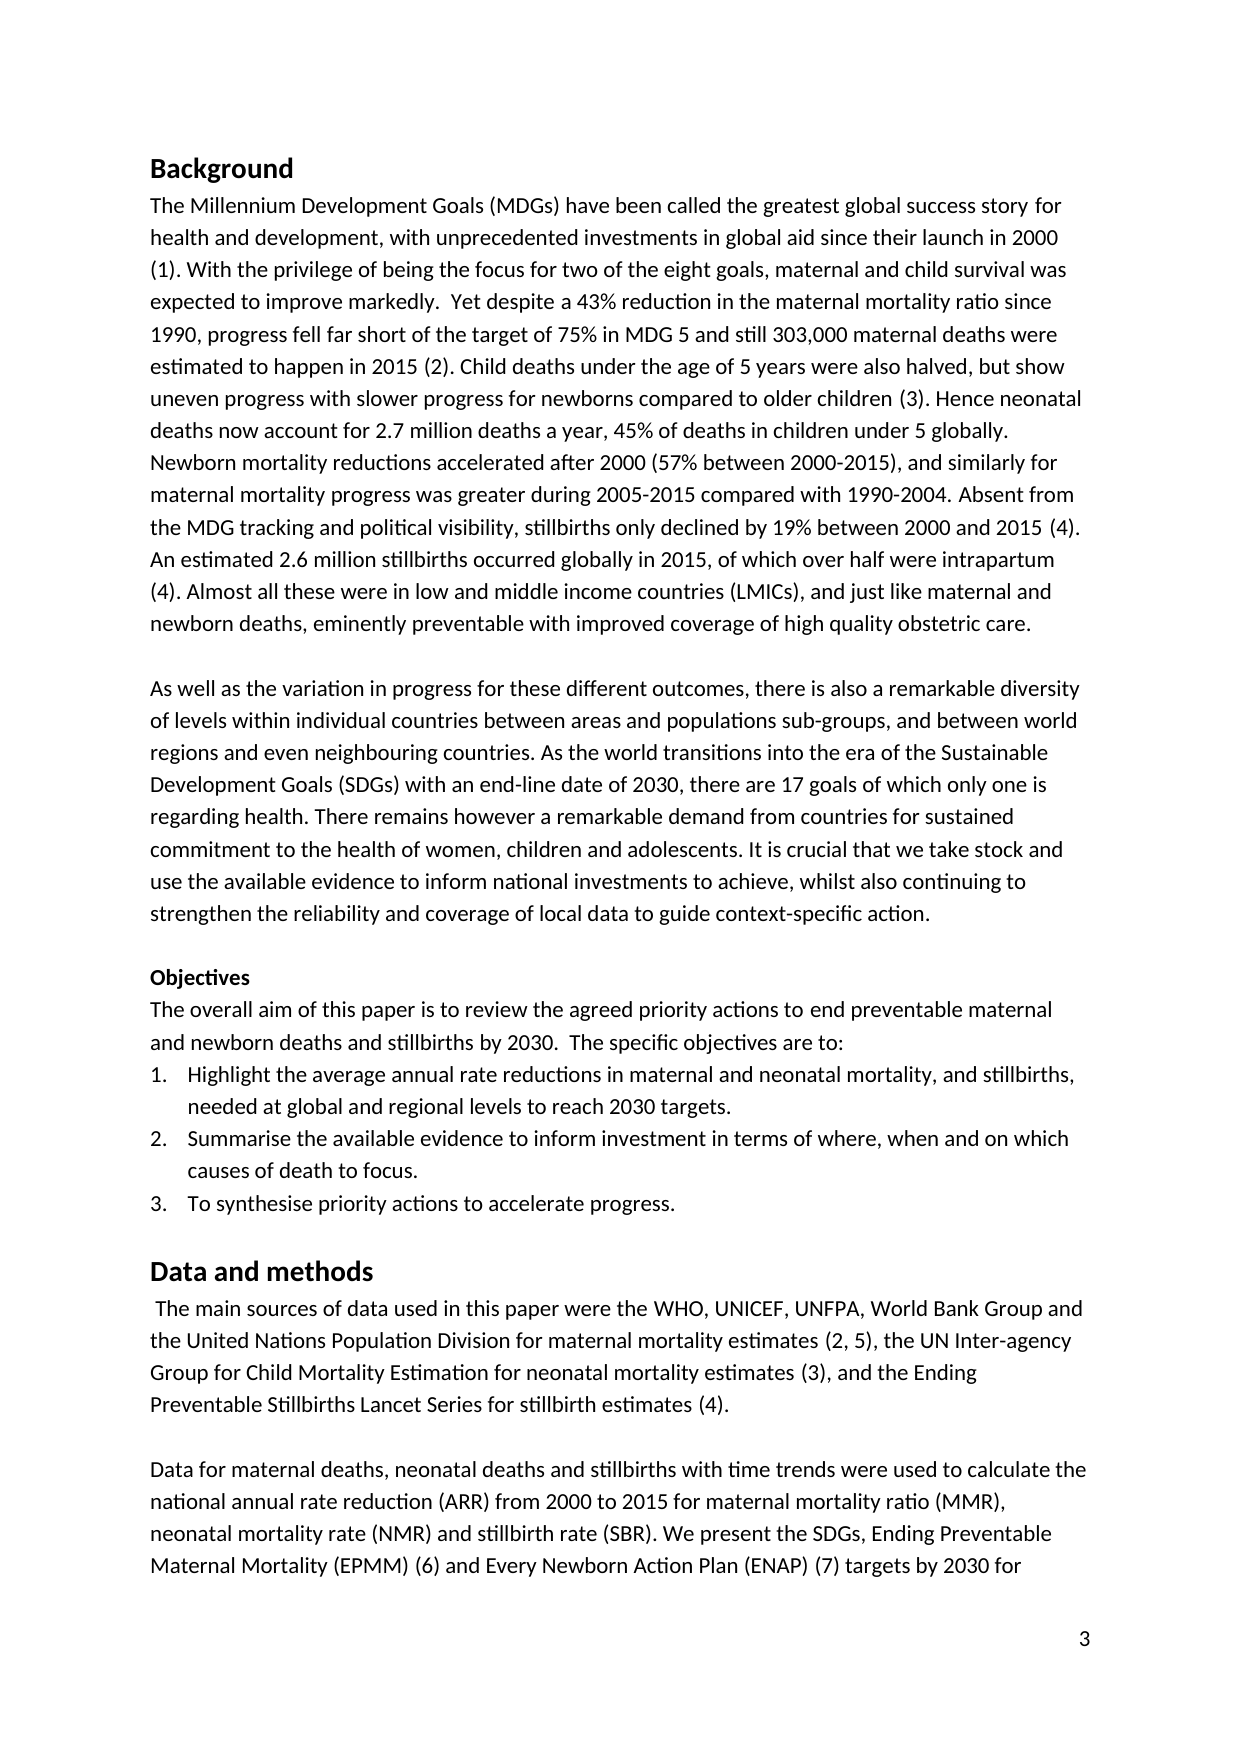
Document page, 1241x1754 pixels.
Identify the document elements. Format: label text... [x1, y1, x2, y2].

text Background [150, 150, 1090, 186]
text Data and methods [150, 1253, 1090, 1289]
list To synthesise priority actions to accelerate progress. [150, 1189, 1090, 1217]
text As well as the variation in progress for these different outcomes, there is also a remarkable diversity of levels within individual countries between areas and populations sub-groups, and between world regions and even neighbouring countries. As the world transitions into the era of the Sustainable Development Goals (SDGs) with an end-line date of 2030, there are 17 goals of which only one is regarding health. There remains however a remarkable demand from countries for sustained commitment to the health of women, children and adolescents. It is crucial that we take stock and use the available evidence to inform national investments to achieve, whilst also continuing to strengthen the reliability and coverage of local data to guide context-specific action. [150, 674, 1090, 927]
text The main sources of data used in this paper were the WHO, UNICEF, UNFPA, World Bank Group and the United Nations Population Division for maternal mortality estimates (2, 5), the UN Inter-agency Group for Child Mortality Estimation for neonatal mortality estimates (3), and the Ending Preventable Stillbirths Lancet Series for stillbirth estimates (4). [150, 1294, 1090, 1419]
list Highlight the average annual rate reductions in maternal and neonatal mortality, and stillbirths, needed at global and regional levels to reach 2030 targets. [150, 1060, 1090, 1120]
text The Millennium Development Goals (MDGs) have been called the greatest global success story for health and development, with unprecedented investments in global aid since their launch in 2000 (1). With the privilege of being the focus for two of the eight goals, maternal and child survival was expected to improve markedly. Yet despite a 43% reduction in the maternal mortality ratio since 1990, progress fell far short of the target of 75% in MDG 5 and still 303,000 maternal deaths were estimated to happen in 2015 (2). Child deaths under the age of 5 years were also halved, but show uneven progress with slower progress for newborns compared to older children (3). Hence neonatal deaths now account for 2.7 million deaths a year, 45% of deaths in children under 5 globally. Newborn mortality reductions accelerated after 2000 (57% between 2000-2015), and similarly for maternal mortality progress was greater during 2005-2015 compared with 1990-2004. Absent from the MDG tracking and political visibility, stillbirths only declined by 19% between 2000 and 2015 (4). An estimated 2.6 million stillbirths occurred globally in 2015, of which over half were intrapartum (4). Almost all these were in low and middle income countries (LMICs), and just like maternal and newborn deaths, eminently preventable with improved coverage of high quality obstetric care. [150, 191, 1090, 637]
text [150, 1455, 1090, 1579]
text Objectives [150, 963, 1090, 991]
list Summarise the available evidence to inform investment in terms of where, when and on which causes of death to focus. [150, 1124, 1090, 1184]
text The overall aim of this paper is to review the agreed priority actions to end preventable maternal and newborn deaths and stillbirths by 2030. The specific objectives are to: [150, 996, 1090, 1056]
